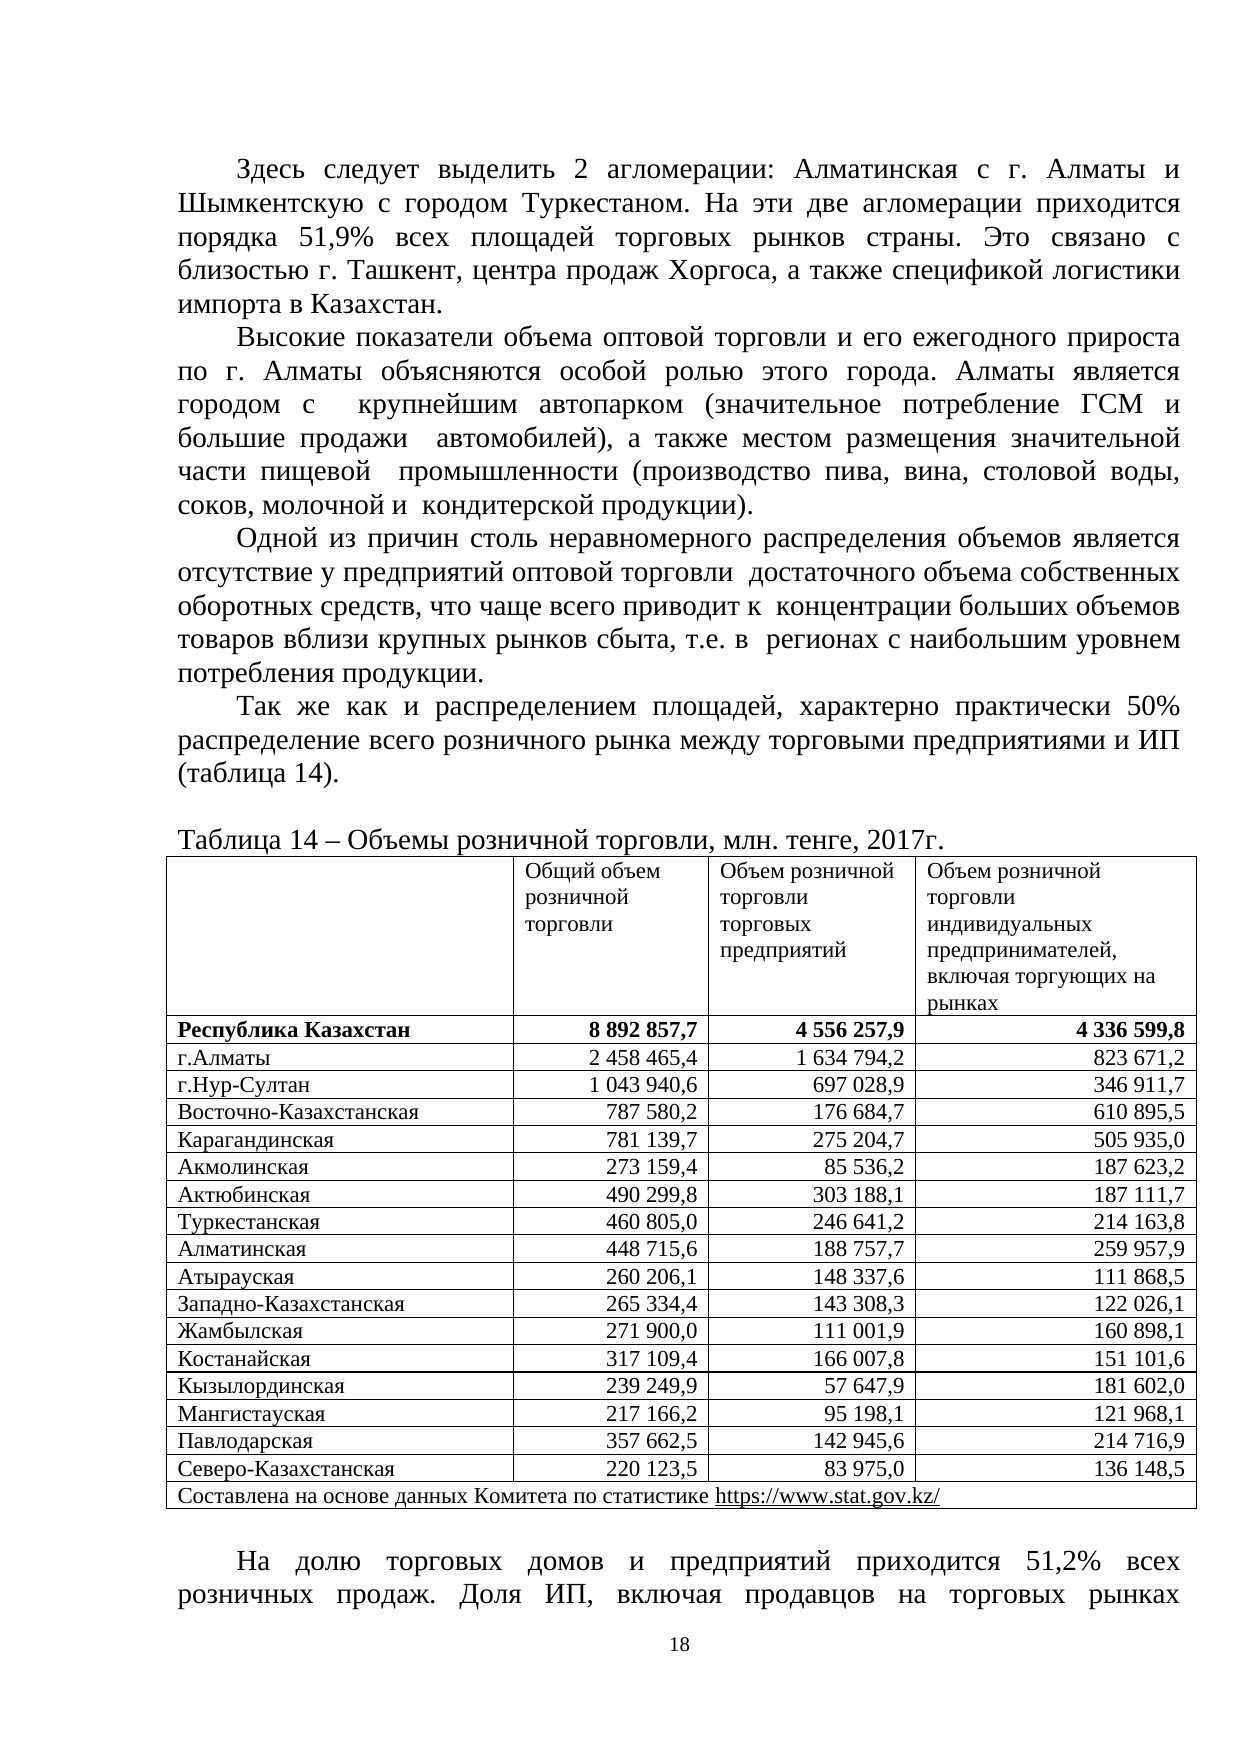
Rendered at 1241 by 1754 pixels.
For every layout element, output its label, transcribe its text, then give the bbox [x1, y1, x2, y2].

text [177, 1543, 1181, 1610]
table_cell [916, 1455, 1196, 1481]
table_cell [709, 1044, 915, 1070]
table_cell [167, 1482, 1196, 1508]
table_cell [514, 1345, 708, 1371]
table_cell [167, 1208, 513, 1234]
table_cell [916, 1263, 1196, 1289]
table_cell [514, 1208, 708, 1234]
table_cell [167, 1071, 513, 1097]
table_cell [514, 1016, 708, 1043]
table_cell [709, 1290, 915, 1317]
text Таблица 14 – Объемы розничной торговли, млн. тенге, 2017г. [177, 822, 1181, 856]
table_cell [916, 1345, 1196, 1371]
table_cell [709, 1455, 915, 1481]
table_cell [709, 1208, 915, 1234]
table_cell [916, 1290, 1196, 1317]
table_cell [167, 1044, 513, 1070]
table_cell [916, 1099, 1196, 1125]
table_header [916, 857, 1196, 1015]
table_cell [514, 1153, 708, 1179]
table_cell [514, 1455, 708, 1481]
text Высокие показатели объема оптовой торговли и его ежегодного прироста по г. Алматы объясняются особой ролью этого города. Алматы является городом с крупнейшим автопарком (значительное потребление ГСМ и большие продажи автомобилей), а также местом размещения значительной части пищевой промышленности (производство пива, вина, столовой воды, соков, молочной и кондитерской продукции). [177, 319, 1181, 521]
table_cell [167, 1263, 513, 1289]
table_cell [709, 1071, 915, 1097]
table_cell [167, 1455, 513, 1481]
text Так же как и распределением площадей, характерно практически 50% распределение всего розничного рынка между торговыми предприятиями и ИП (таблица 14). [177, 688, 1181, 789]
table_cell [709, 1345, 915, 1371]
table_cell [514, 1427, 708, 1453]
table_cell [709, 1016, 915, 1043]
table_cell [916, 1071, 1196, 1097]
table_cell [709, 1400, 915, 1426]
text Одной из причин столь неравномерного распределения объемов является отсутствие у предприятий оптовой торговли достаточного объема собственных оборотных средств, что чаще всего приводит к концентрации больших объемов товаров вблизи крупных рынков сбыта, т.е. в регионах с наибольшим уровнем потребления продукции. [177, 521, 1181, 688]
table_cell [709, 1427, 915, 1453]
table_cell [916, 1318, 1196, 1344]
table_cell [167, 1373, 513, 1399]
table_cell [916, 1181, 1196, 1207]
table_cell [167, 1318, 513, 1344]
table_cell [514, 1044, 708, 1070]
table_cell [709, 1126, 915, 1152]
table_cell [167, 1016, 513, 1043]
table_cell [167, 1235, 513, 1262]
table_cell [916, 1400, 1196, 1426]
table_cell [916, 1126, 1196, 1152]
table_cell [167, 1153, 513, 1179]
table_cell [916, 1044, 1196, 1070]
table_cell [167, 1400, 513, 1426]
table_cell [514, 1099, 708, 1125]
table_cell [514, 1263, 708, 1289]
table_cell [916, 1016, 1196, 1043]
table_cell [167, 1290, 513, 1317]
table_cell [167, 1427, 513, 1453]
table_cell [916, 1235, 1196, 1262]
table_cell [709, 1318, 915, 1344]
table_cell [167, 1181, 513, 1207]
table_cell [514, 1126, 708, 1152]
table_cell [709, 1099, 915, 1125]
text Здесь следует выделить 2 агломерации: Алматинская с г. Алматы и Шымкентскую с городом Туркестаном. На эти две агломерации приходится порядка 51,9% всех площадей торговых рынков страны. Это связано с близостью г. Ташкент, центра продаж Хоргоса, а также спецификой логистики импорта в Казахстан. [177, 152, 1181, 319]
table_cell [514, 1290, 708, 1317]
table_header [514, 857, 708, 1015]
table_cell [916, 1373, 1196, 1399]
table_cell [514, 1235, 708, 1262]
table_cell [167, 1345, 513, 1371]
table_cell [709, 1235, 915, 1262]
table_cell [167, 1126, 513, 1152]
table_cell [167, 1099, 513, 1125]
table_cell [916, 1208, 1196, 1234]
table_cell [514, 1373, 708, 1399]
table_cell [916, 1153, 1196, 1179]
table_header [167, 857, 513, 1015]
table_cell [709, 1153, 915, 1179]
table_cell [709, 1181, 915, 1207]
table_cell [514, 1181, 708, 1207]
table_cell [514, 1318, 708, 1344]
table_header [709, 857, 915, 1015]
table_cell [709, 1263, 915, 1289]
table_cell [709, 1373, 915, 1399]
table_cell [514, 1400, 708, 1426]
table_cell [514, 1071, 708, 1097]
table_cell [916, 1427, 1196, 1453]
